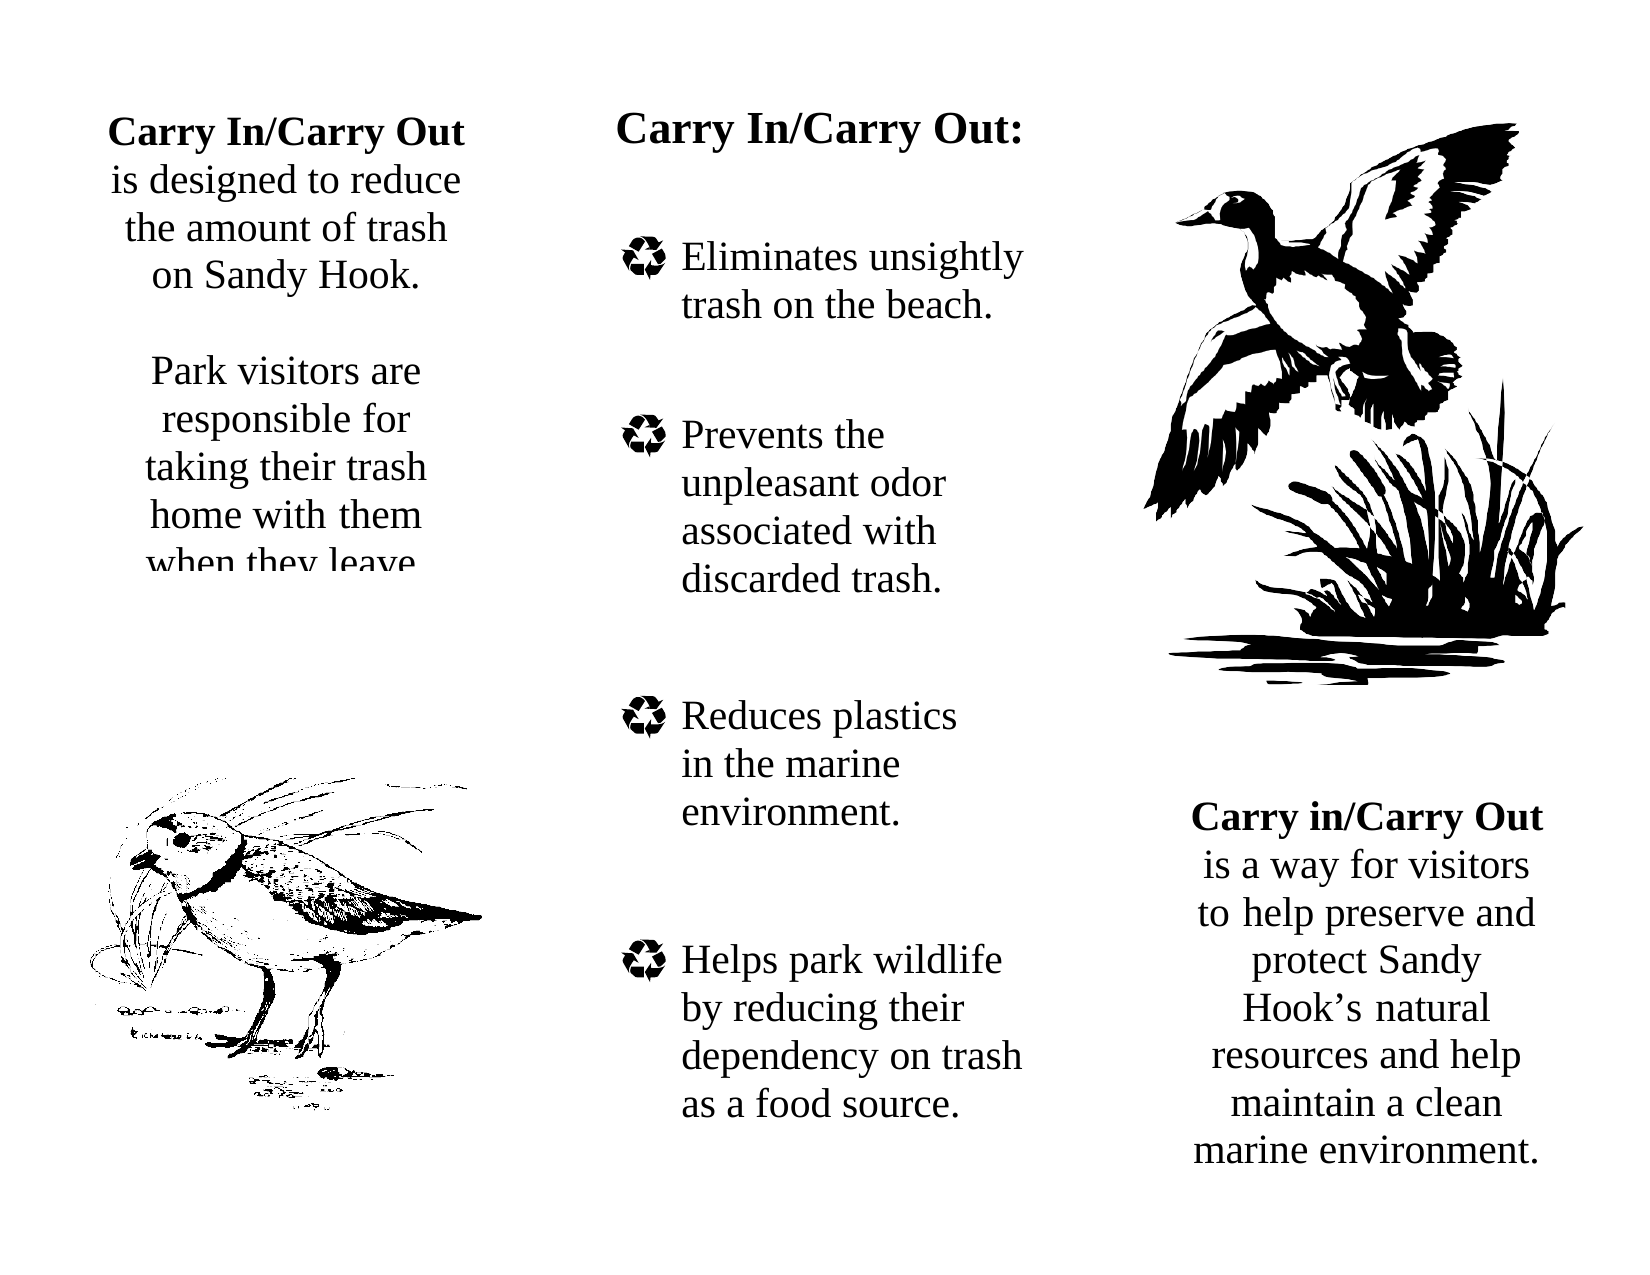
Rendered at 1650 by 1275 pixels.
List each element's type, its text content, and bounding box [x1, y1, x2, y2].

text Reduces plastics in the marine environment. [681, 691, 985, 834]
text Prevents the unpleasant odor associated with discarded trash. [681, 409, 1040, 601]
text Eliminates unsightly trash on the beach. [681, 231, 1040, 327]
text Helps park wildlife by reducing their dependency on trash as a food source. [681, 934, 1040, 1126]
picture [75, 778, 497, 1125]
picture [1143, 123, 1584, 685]
text Carry In/Carry Out: [615, 101, 1596, 153]
